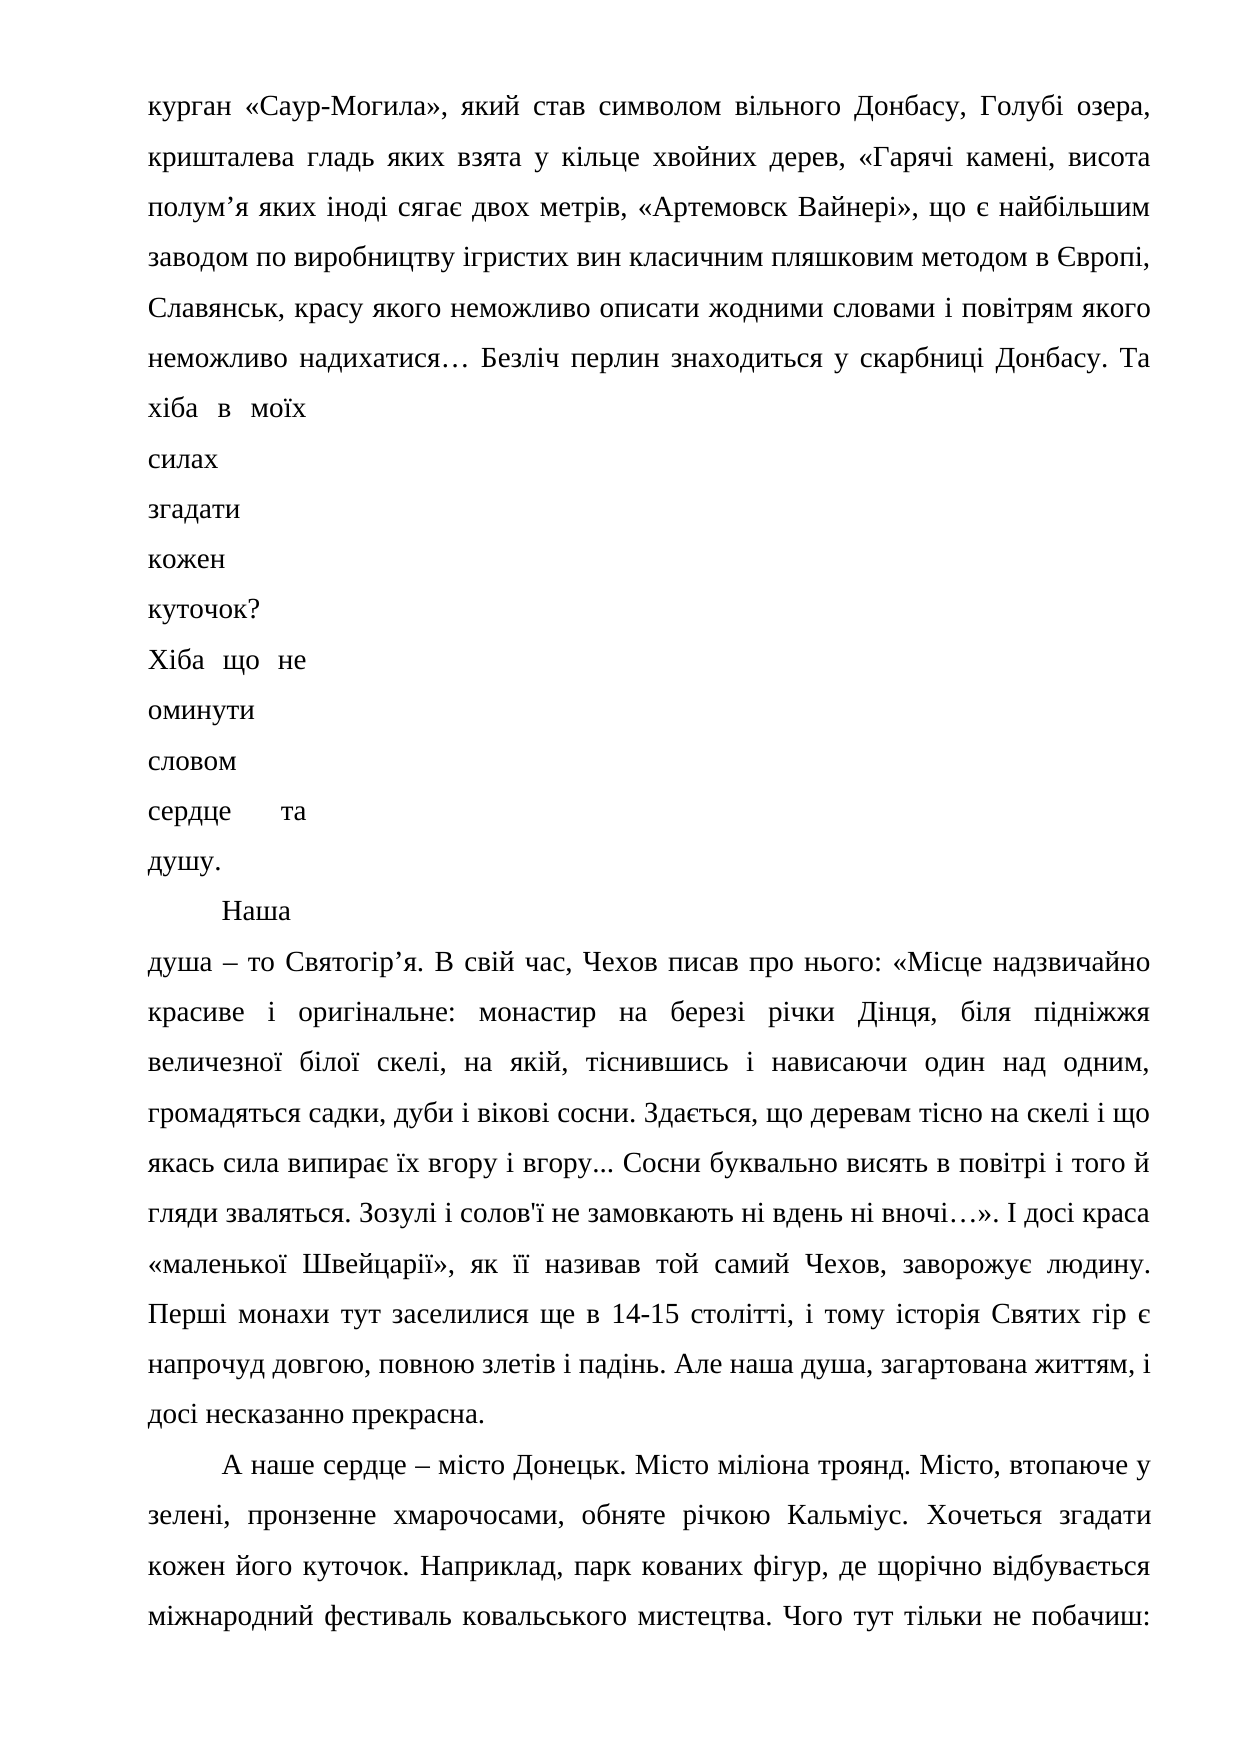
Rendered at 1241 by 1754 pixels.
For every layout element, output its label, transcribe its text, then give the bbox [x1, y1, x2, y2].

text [148, 88, 1152, 877]
text Наша душа – то Святогір’я. В свій час, Чехов писав про нього: «Місце надзвичайно красиве і оригінальне: монастир на березі річки Дінця, біля підніжжя величезної білої скелі, на якій, тіснившись і нависаючи один над одним, громадяться садки, дуби і вікові сосни. Здається, що деревам тісно на скелі і що якась сила випирає їх вгору і вгору... Сосни буквально висять в повітрі і того й гляди зваляться. Зозулі і солов'ї не замовкають ні вдень ні вночі…». І досі краса «маленької Швейцарії», як її називав той самий Чехов, заворожує людину. Перші монахи тут заселилися ще в 14-15 столітті, і тому історія Святих гір є напрочуд довгою, повною злетів і падінь. Але наша душа, загартована життям, і досі несказанно прекрасна. [148, 893, 1152, 1430]
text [148, 1447, 1152, 1631]
